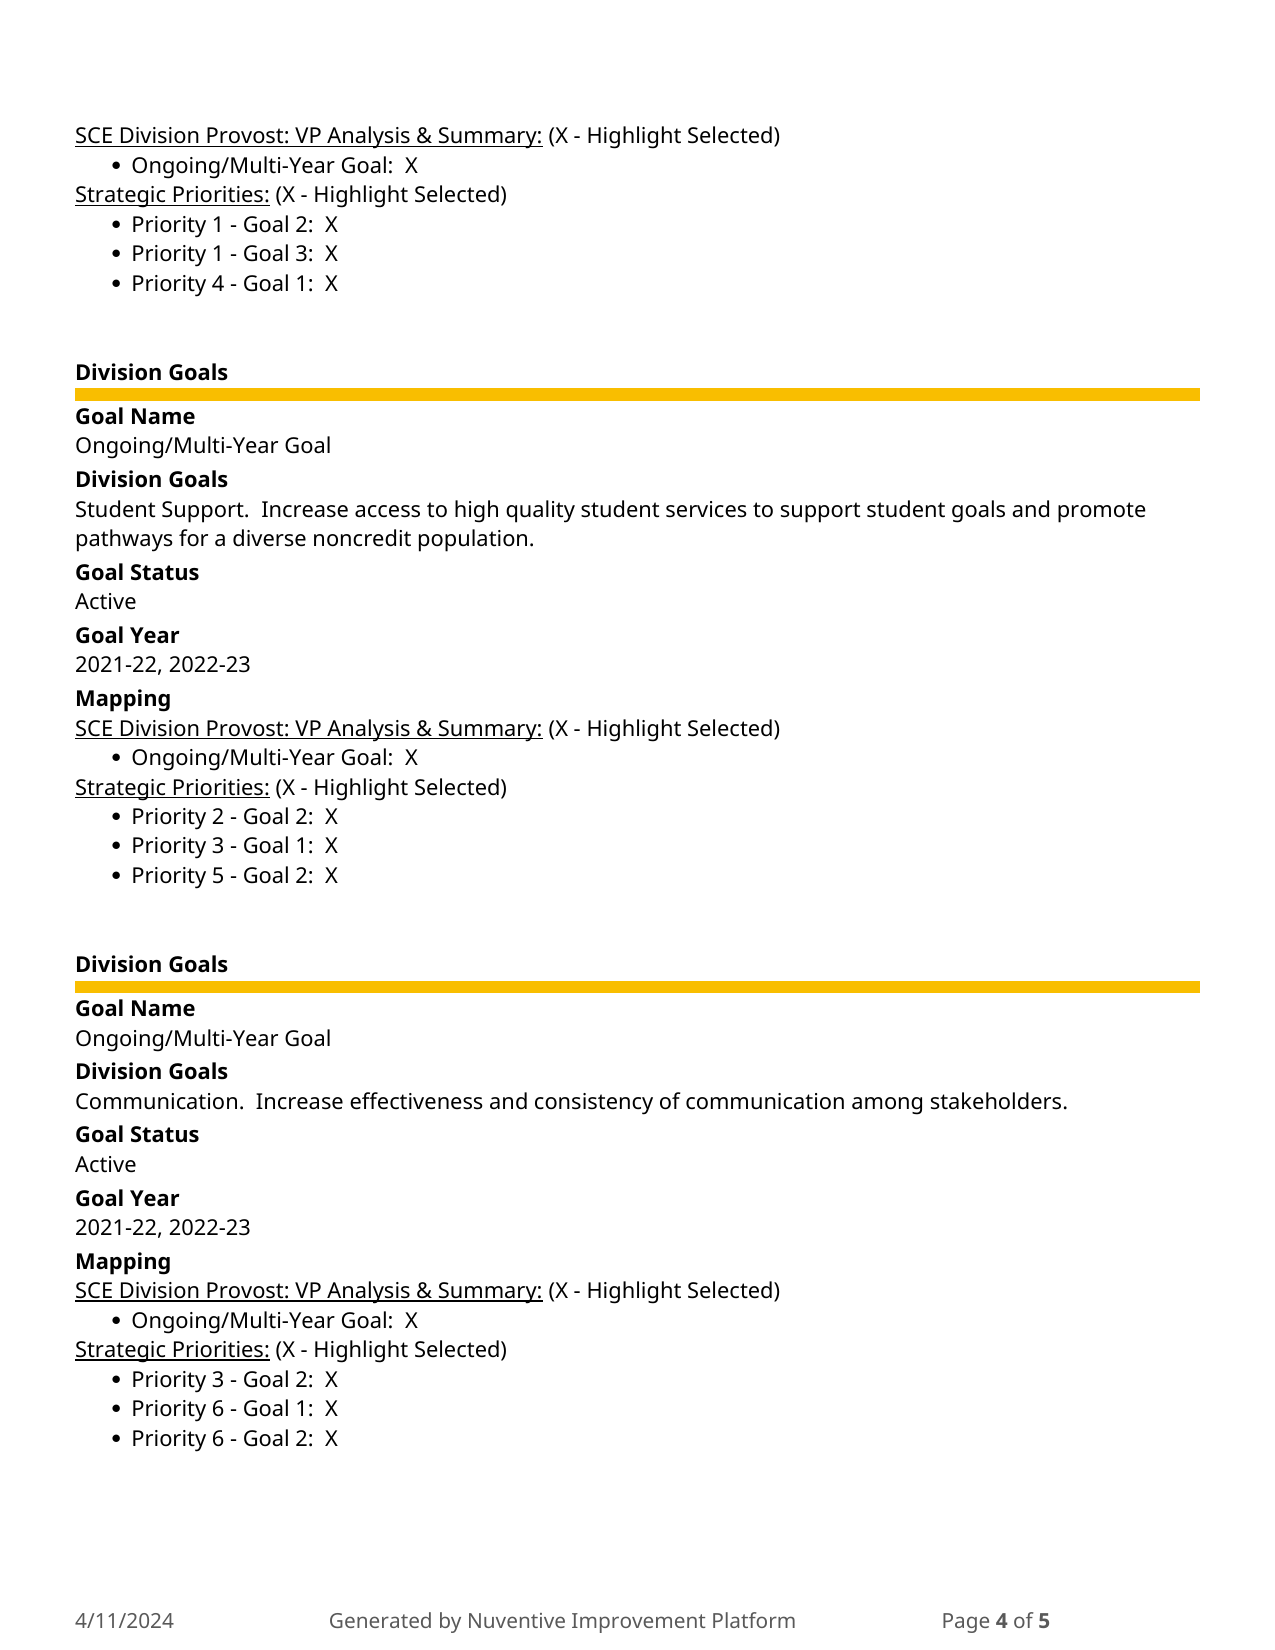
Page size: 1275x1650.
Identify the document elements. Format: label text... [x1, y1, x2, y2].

text Student Support. Increase access to high quality student services to support student goals and promote pathways for a diverse noncredit population. [75, 493, 1200, 553]
text Division Goals [75, 949, 1200, 981]
text Goal Year [75, 1182, 1200, 1212]
text Active [75, 1149, 1200, 1178]
text Goal Year [75, 620, 1200, 649]
list Priority 6 - Goal 1: X [112, 1393, 1200, 1422]
text 2021-22, 2022-23 [75, 649, 1200, 679]
text Division Goals [75, 1056, 1200, 1086]
text Ongoing/Multi-Year Goal [75, 430, 1200, 460]
text Goal Status [75, 557, 1200, 586]
list Ongoing/Multi-Year Goal: X [112, 150, 1200, 179]
text Mapping [75, 683, 1200, 712]
list Priority 5 - Goal 2: X [112, 860, 1200, 889]
text Goal Status [75, 1119, 1200, 1149]
list Priority 3 - Goal 1: X [112, 830, 1200, 860]
list Priority 6 - Goal 2: X [112, 1422, 1200, 1452]
list Priority 1 - Goal 3: X [112, 238, 1200, 268]
text SCE Division Provost: VP Analysis & Summary: (X - Highlight Selected) [75, 120, 1200, 150]
text SCE Division Provost: VP Analysis & Summary: (X - Highlight Selected) [75, 712, 1200, 742]
text Strategic Priorities: (X - Highlight Selected) [75, 771, 1200, 801]
text Goal Name [75, 993, 1200, 1022]
text SCE Division Provost: VP Analysis & Summary: (X - Highlight Selected) [75, 1275, 1200, 1304]
text Active [75, 586, 1200, 616]
list Priority 2 - Goal 2: X [112, 801, 1200, 830]
text Ongoing/Multi-Year Goal [75, 1022, 1200, 1052]
text Communication. Increase effectiveness and consistency of communication among stakeholders. [75, 1086, 1200, 1115]
list Ongoing/Multi-Year Goal: X [112, 742, 1200, 771]
text Strategic Priorities: (X - Highlight Selected) [75, 1334, 1200, 1363]
text Division Goals [75, 464, 1200, 493]
text Division Goals [75, 357, 1200, 388]
list Priority 1 - Goal 2: X [112, 209, 1200, 238]
text Goal Name [75, 401, 1200, 430]
text Mapping [75, 1246, 1200, 1275]
text Strategic Priorities: (X - Highlight Selected) [75, 179, 1200, 209]
list Ongoing/Multi-Year Goal: X [112, 1304, 1200, 1334]
list Priority 4 - Goal 1: X [112, 268, 1200, 297]
text 2021-22, 2022-23 [75, 1212, 1200, 1241]
list Priority 3 - Goal 2: X [112, 1363, 1200, 1393]
